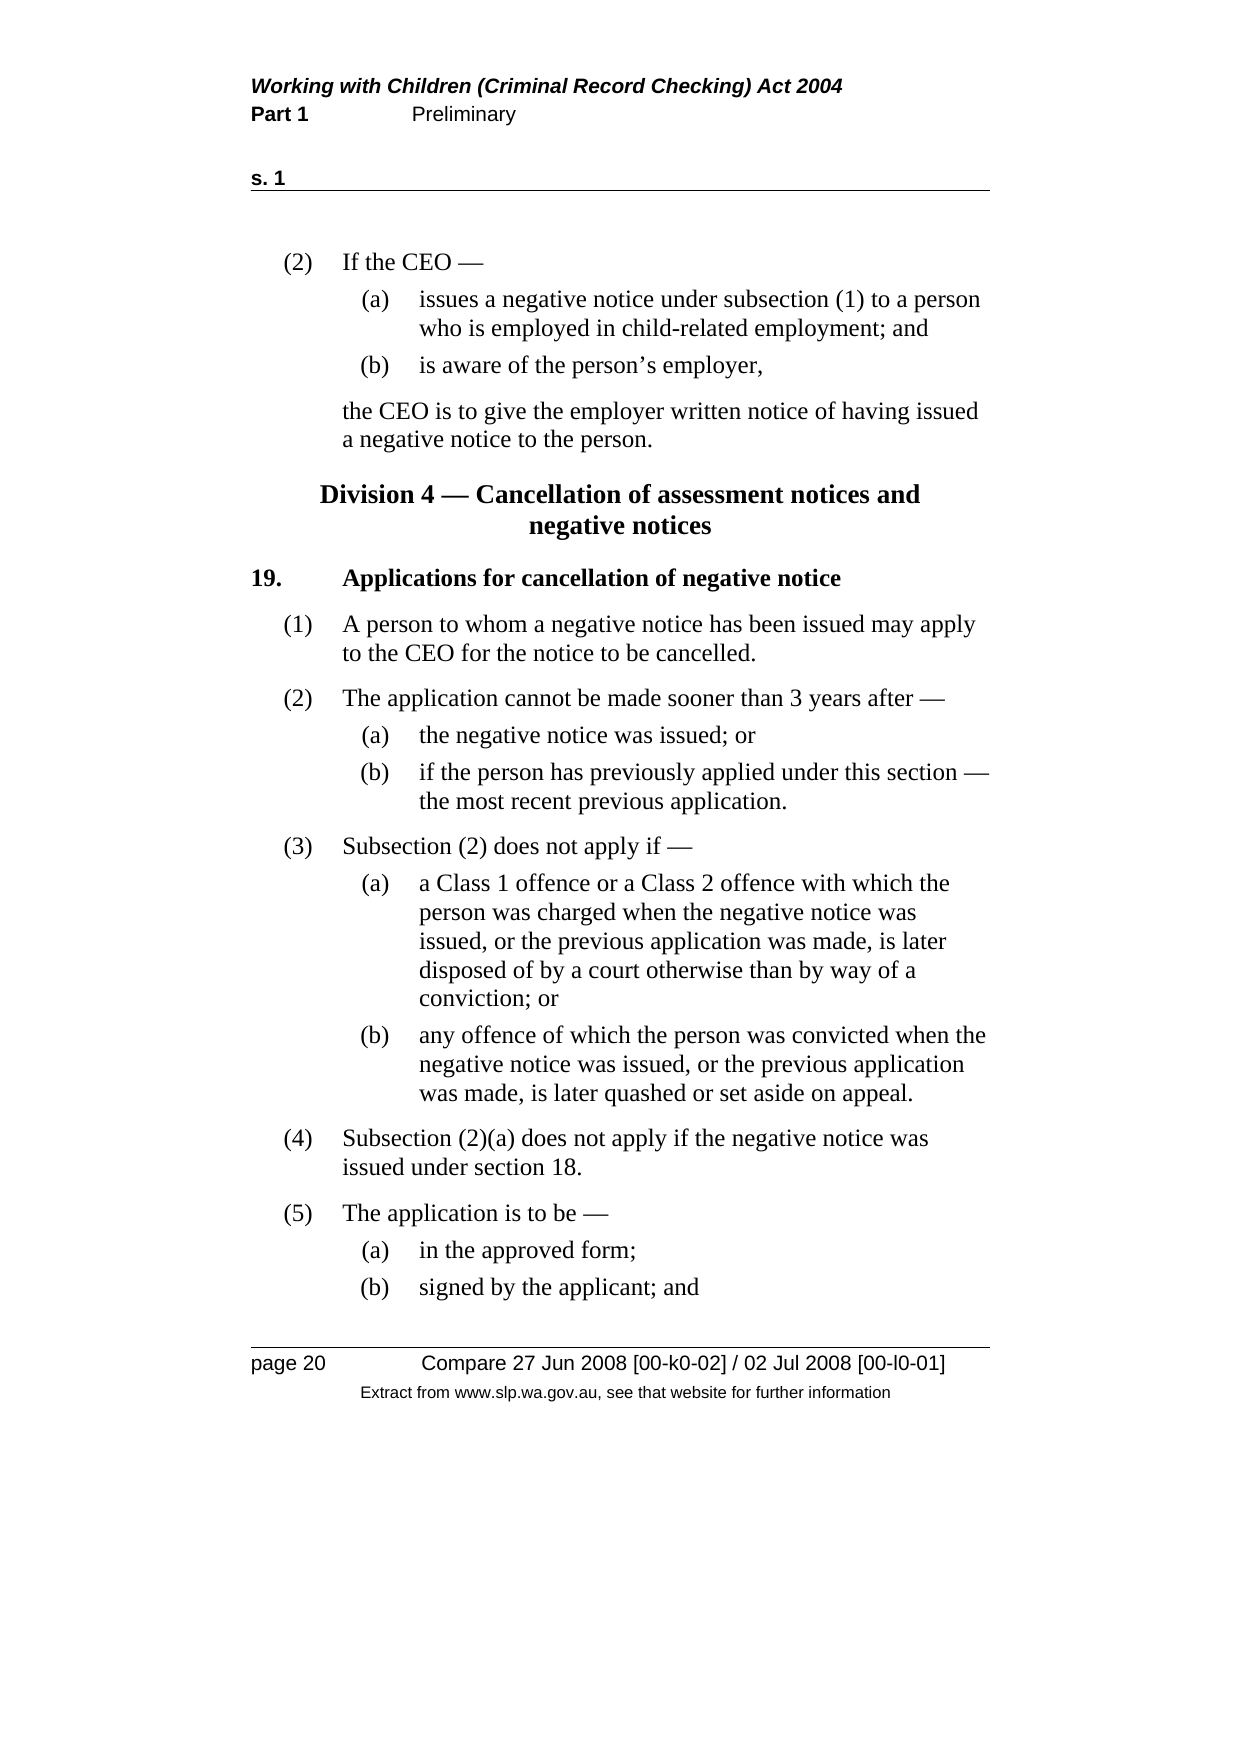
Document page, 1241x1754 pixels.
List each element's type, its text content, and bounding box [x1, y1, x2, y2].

text (b) is aware of the person’s employer, [251, 350, 990, 379]
text the CEO is to give the employer written notice of having issued a negative notice to the person. [251, 396, 990, 453]
text (a) issues a negative notice under subsection (1) to a person who is employed in child-related employment; and [251, 284, 990, 342]
text (a) the negative notice was issued; or [251, 720, 990, 749]
text (2) The application cannot be made sooner than 3 years after — [251, 683, 990, 712]
text (b) if the person has previously applied under this section — the most recent previous application. [251, 757, 990, 815]
text (1) A person to whom a negative notice has been issued may apply to the CEO for the notice to be cancelled. [251, 609, 990, 666]
text (2) If the CEO — [251, 247, 990, 276]
text (a) a Class 1 offence or a Class 2 offence with which the person was charged when the negative notice was issued, or the previous application was made, is later disposed of by a court otherwise than by way of a conviction; or [251, 868, 990, 1012]
text (b) any offence of which the person was convicted when the negative notice was issued, or the previous application was made, is later quashed or set aside on appeal. [251, 1021, 990, 1107]
text (5) The application is to be — [251, 1198, 990, 1226]
subtitle Division 4 — Cancellation of assessment notices and negative notices [251, 478, 990, 541]
text (4) Subsection (2)(a) does not apply if the negative notice was issued under section 18. [251, 1123, 990, 1181]
text (b) signed by the applicant; and [251, 1272, 990, 1301]
text (a) in the approved form; [251, 1235, 990, 1263]
text (3) Subsection (2) does not apply if — [251, 831, 990, 860]
subtitle 19. Applications for cancellation of negative notice [251, 563, 990, 592]
